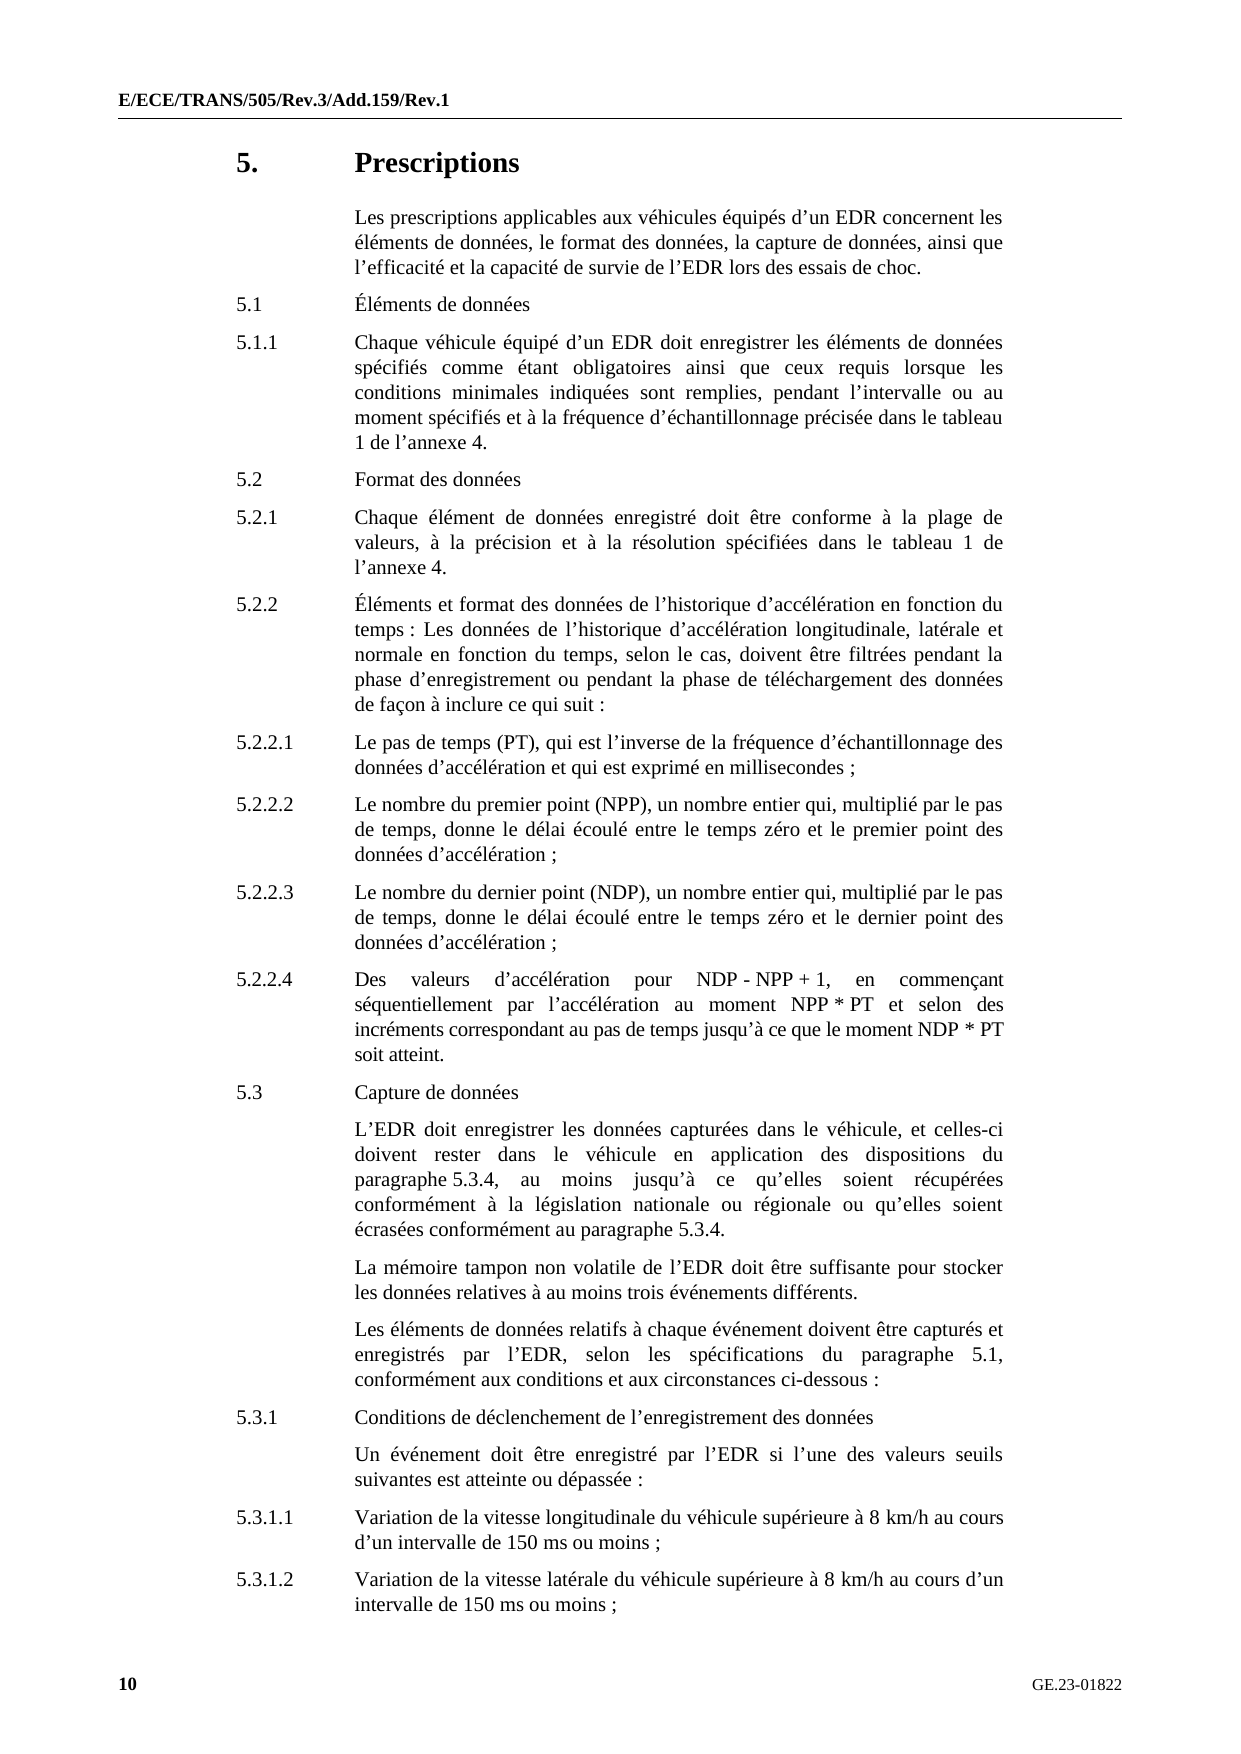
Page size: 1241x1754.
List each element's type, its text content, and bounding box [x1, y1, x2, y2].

text Les éléments de données relatifs à chaque événement doivent être capturés et enregistrés par l’EDR, selon les spécifications du paragraphe 5.1, conformément aux conditions et aux circonstances ci-dessous : [354, 1316, 1004, 1391]
text 5.2.2.4 Des valeurs d’accélération pour NDP - NPP + 1, en commençant séquentiellement par l’accélération au moment NPP * PT et selon des incréments correspondant au pas de temps jusqu’à ce que le moment NDP * PT soit atteint. [236, 966, 1004, 1066]
text 5. Prescriptions [236, 148, 1004, 179]
text Un événement doit être enregistré par l’EDR si l’une des valeurs seuils suivantes est atteinte ou dépassée : [354, 1441, 1004, 1491]
text 5.2.2.3 Le nombre du dernier point (NDP), un nombre entier qui, multiplié par le pas de temps, donne le délai écoulé entre le temps zéro et le dernier point des données d’accélération ; [236, 879, 1004, 954]
text 5.2.1 Chaque élément de données enregistré doit être conforme à la plage de valeurs, à la précision et à la résolution spécifiées dans le tableau 1 de l’annexe 4. [236, 504, 1004, 579]
text 5.2 Format des données [236, 466, 1004, 491]
text 5.2.2.1 Le pas de temps (PT), qui est l’inverse de la fréquence d’échantillonnage des données d’accélération et qui est exprimé en millisecondes ; [236, 729, 1004, 779]
text 5.3.1 Conditions de déclenchement de l’enregistrement des données [236, 1404, 1004, 1429]
text 5.3 Capture de données [236, 1079, 1004, 1104]
text 5.3.1.1 Variation de la vitesse longitudinale du véhicule supérieure à 8 km/h au cours d’un intervalle de 150 ms ou moins ; [236, 1504, 1004, 1554]
text Les prescriptions applicables aux véhicules équipés d’un EDR concernent les éléments de données, le format des données, la capture de données, ainsi que l’efficacité et la capacité de survie de l’EDR lors des essais de choc. [354, 204, 1004, 279]
text 5.1 Éléments de données [236, 291, 1004, 316]
text 5.2.2 Éléments et format des données de l’historique d’accélération en fonction du temps : Les données de l’historique d’accélération longitudinale, latérale et normale en fonction du temps, selon le cas, doivent être filtrées pendant la phase d’enregistrement ou pendant la phase de téléchargement des données de façon à inclure ce qui suit : [236, 591, 1004, 716]
text L’EDR doit enregistrer les données capturées dans le véhicule, et celles-ci doivent rester dans le véhicule en application des dispositions du paragraphe 5.3.4, au moins jusqu’à ce qu’elles soient récupérées conformément à la législation nationale ou régionale ou qu’elles soient écrasées conformément au paragraphe 5.3.4. [354, 1116, 1004, 1241]
text La mémoire tampon non volatile de l’EDR doit être suffisante pour stocker les données relatives à au moins trois événements différents. [354, 1254, 1004, 1304]
text 5.3.1.2 Variation de la vitesse latérale du véhicule supérieure à 8 km/h au cours d’un intervalle de 150 ms ou moins ; [236, 1566, 1004, 1616]
text 5.2.2.2 Le nombre du premier point (NPP), un nombre entier qui, multiplié par le pas de temps, donne le délai écoulé entre le temps zéro et le premier point des données d’accélération ; [236, 791, 1004, 866]
text 5.1.1 Chaque véhicule équipé d’un EDR doit enregistrer les éléments de données spécifiés comme étant obligatoires ainsi que ceux requis lorsque les conditions minimales indiquées sont remplies, pendant l’intervalle ou au moment spécifiés et à la fréquence d’échantillonnage précisée dans le tableau 1 de l’annexe 4. [236, 329, 1004, 454]
